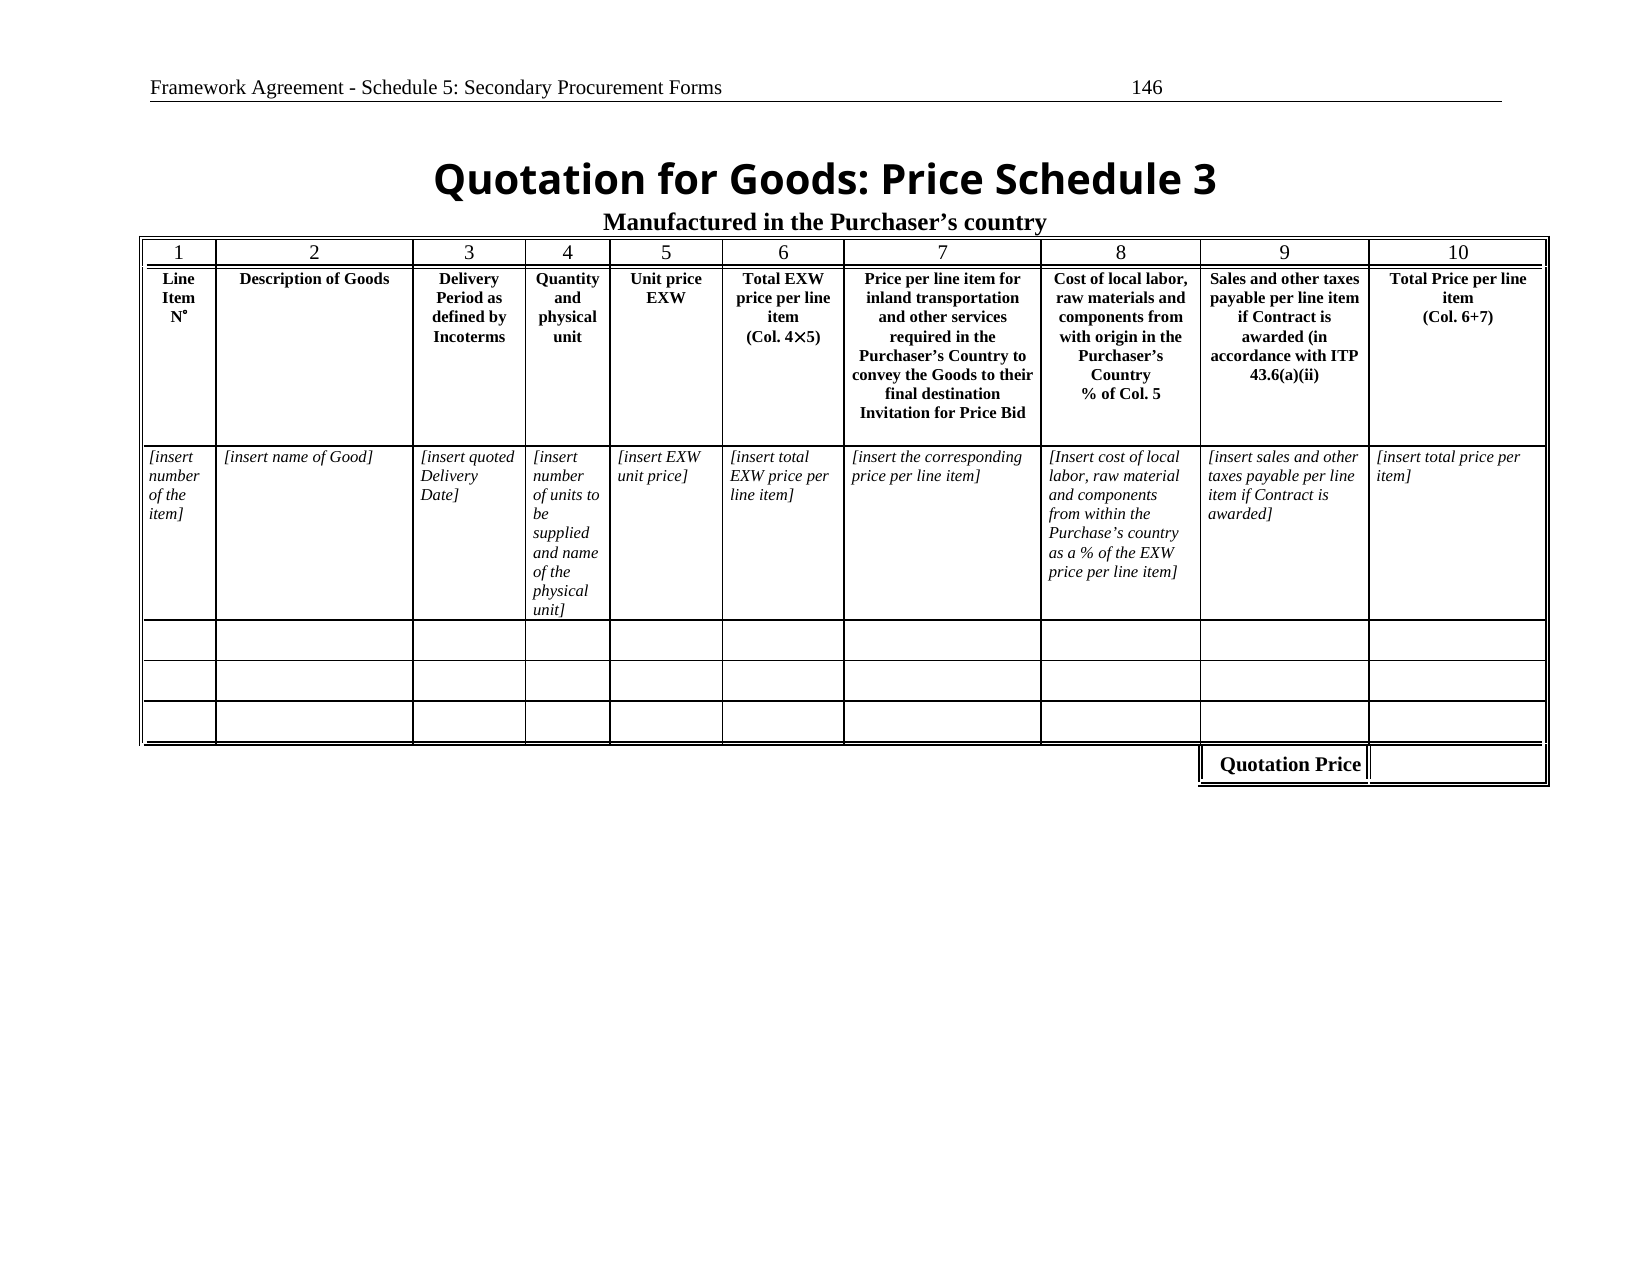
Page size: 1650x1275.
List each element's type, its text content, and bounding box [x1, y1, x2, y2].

table_cell [1370, 621, 1545, 660]
table_cell Quotation Price [1200, 746, 1369, 782]
table_cell [1042, 621, 1200, 660]
table_header 6 [723, 240, 843, 264]
table_cell [1369, 741, 1547, 782]
table_cell [845, 661, 1040, 700]
table_cell [217, 702, 412, 741]
table_cell [1042, 702, 1200, 741]
table_cell [526, 621, 609, 660]
table_cell [insert quoted Delivery Date] [414, 447, 525, 619]
table_header 7 [845, 240, 1040, 264]
table_cell Unit price EXW [611, 269, 722, 445]
table_cell Price per line item for inland transportation and other services required in the Purchaser’s Country to convey the Goods to their final destination Invitation for Price Bid [845, 269, 1040, 445]
table_cell [insert the corresponding price per line item] [845, 447, 1040, 619]
table_cell [1201, 702, 1368, 741]
table_cell [1370, 661, 1545, 700]
table_cell [526, 702, 609, 741]
table_cell [insert name of Good] [217, 447, 412, 619]
table_cell [217, 661, 412, 700]
table_cell [143, 661, 215, 700]
table_header 9 [1201, 240, 1368, 264]
table_cell [insert number of the item] [143, 446, 215, 619]
table_cell [845, 702, 1040, 741]
table_cell [845, 621, 1040, 660]
table_header 8 [1042, 240, 1200, 264]
table_cell [143, 620, 215, 660]
table_header 10 [1370, 240, 1545, 264]
table_cell [611, 621, 722, 660]
table_cell Description of Goods [217, 269, 412, 445]
table_cell [insert total price per item] [1370, 447, 1545, 619]
table_header 1 [143, 240, 215, 264]
table_cell [insert sales and other taxes payable per line item if Contract is awarded] [1201, 447, 1368, 619]
table_cell [insert number of units to be supplied and name of the physical unit] [526, 447, 609, 619]
table_cell [723, 661, 843, 700]
table_cell [Insert cost of local labor, raw material and components from within the Purchase’s country as a % of the EXW price per line item] [1042, 447, 1200, 619]
table_cell Delivery Period as defined by Incoterms [414, 269, 525, 445]
table_cell [723, 621, 843, 660]
table_cell [414, 702, 525, 741]
table_cell Sales and other taxes payable per line item if Contract is awarded (in accordance with ITP 43.6(a)(ii) [1201, 269, 1368, 445]
table_cell [217, 621, 412, 660]
table_cell [1201, 661, 1368, 700]
table_cell [526, 661, 609, 700]
table_cell [414, 621, 525, 660]
table_cell Total Price per line item (Col. 6+7) [1370, 264, 1547, 445]
table_header 2 [217, 240, 412, 264]
table_cell [143, 701, 215, 741]
table_cell Line Item N [141, 264, 215, 445]
table_cell Cost of local labor, raw materials and components from with origin in the Purchaser’s Country % of Col. 5 [1042, 269, 1200, 445]
table_cell [1201, 621, 1368, 660]
table_header 5 [611, 240, 722, 264]
table_header 3 [414, 240, 525, 264]
table_cell [723, 702, 843, 741]
table_cell [611, 661, 722, 700]
text Manufactured in the Purchaser’s country [150, 207, 1500, 236]
table_cell [414, 661, 525, 700]
table_cell Total EXW price per line item (Col. 45) [723, 269, 843, 445]
subtitle Quotation for Goods: Price Schedule 3 [150, 150, 1500, 207]
table_cell [141, 741, 1198, 782]
table_cell [611, 702, 722, 741]
table_cell [1370, 702, 1545, 741]
table_cell [insert total EXW price per line item] [723, 447, 843, 619]
table_cell Quantity and physical unit [526, 269, 609, 445]
table_header 4 [526, 240, 609, 264]
table_cell [insert EXW unit price] [611, 447, 722, 619]
table_cell [1042, 661, 1200, 700]
